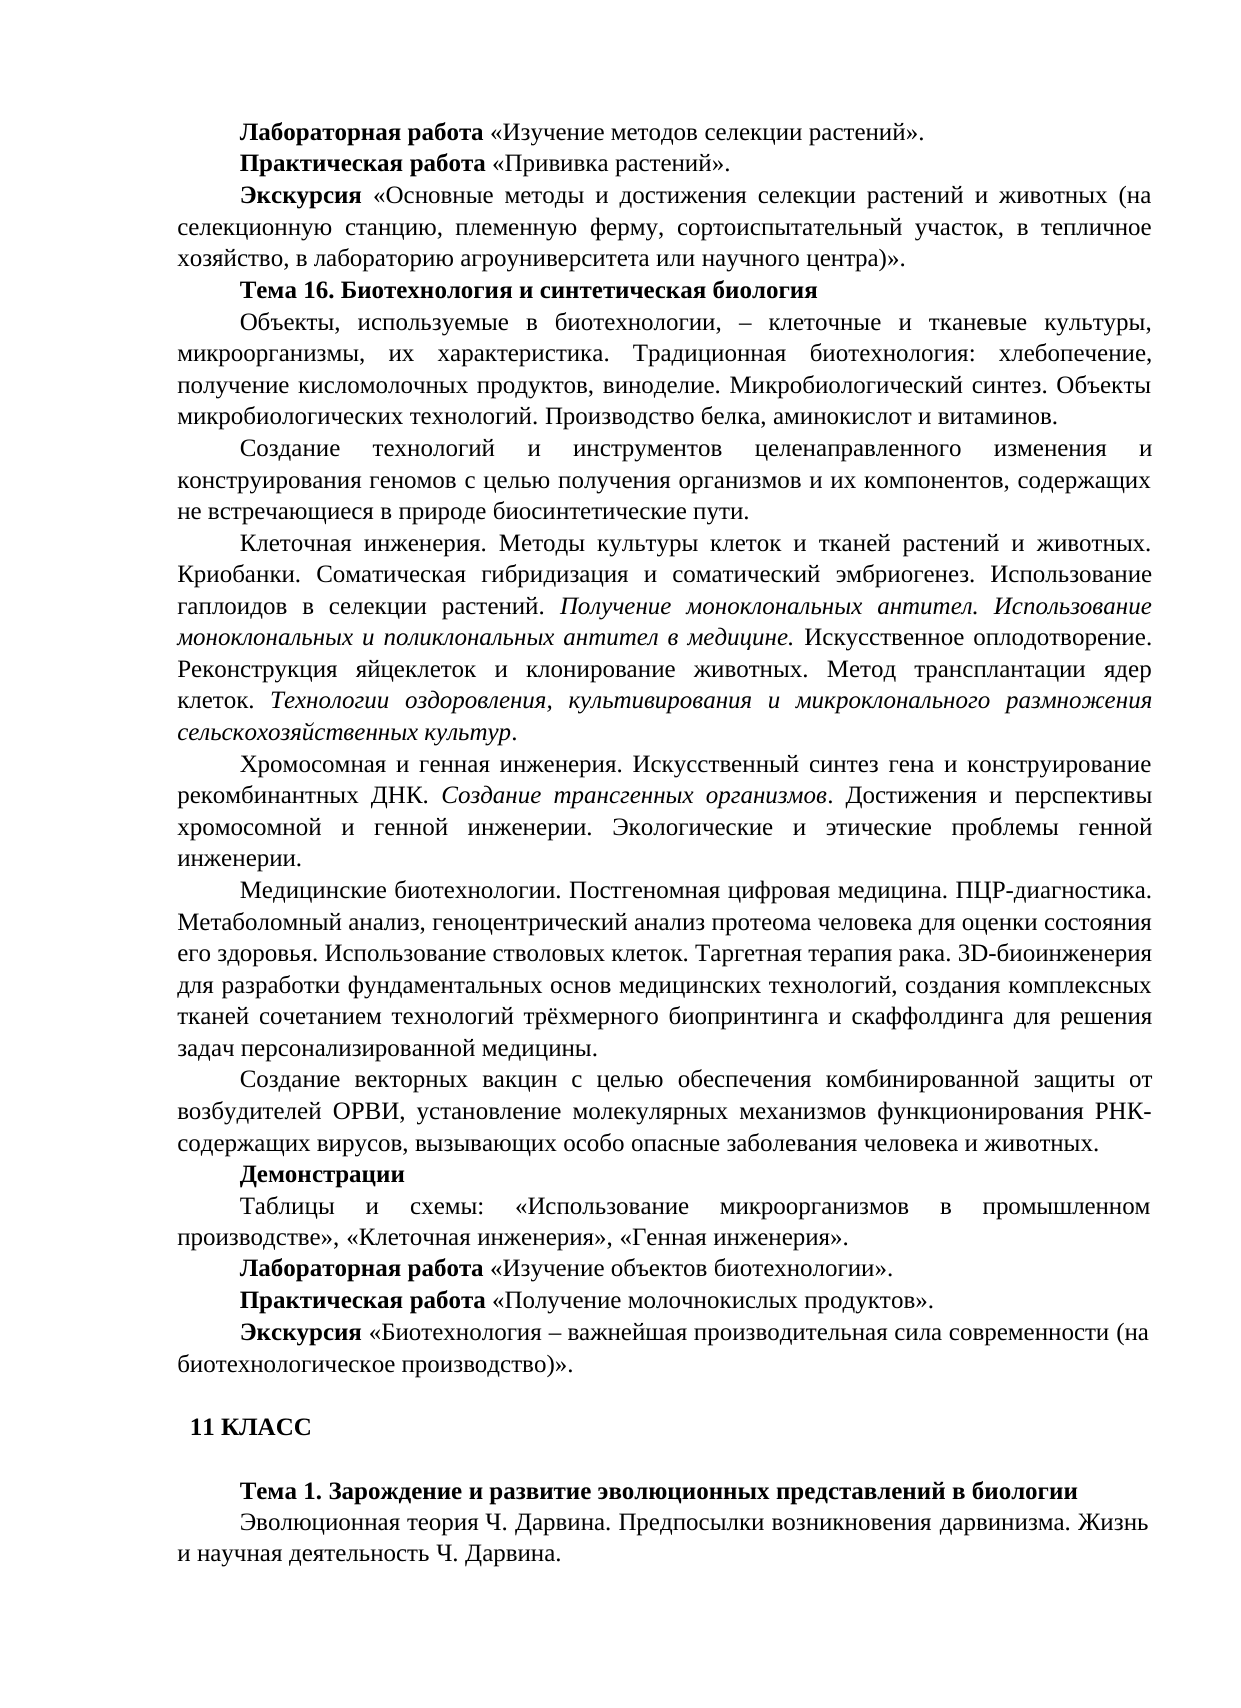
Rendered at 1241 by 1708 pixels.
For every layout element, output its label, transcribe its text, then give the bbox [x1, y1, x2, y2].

text Таблицы и схемы: «Использование микроорганизмов в промышленном производстве», «Клеточная инженерия», «Генная инженерия». [177, 1191, 1152, 1251]
text Создание векторных вакцин с целью обеспечения комбинированной защиты от возбудителей ОРВИ, установление молекулярных механизмов функционирования РНК- содержащих вирусов, вызывающих особо опасные заболевания человека и животных. [177, 1064, 1152, 1156]
text Медицинские биотехнологии. Постгеномная цифровая медицина. ПЦР-диагностика. Метаболомный анализ, геноцентрический анализ протеома человека для оценки состояния его здоровья. Использование стволовых клеток. Таргетная терапия рака. 3D-биоинженерия для разработки фундаментальных основ медицинских технологий, создания комплексных тканей сочетанием технологий трёхмерного биопринтинга и скаффолдинга для решения задач персонализированной медицины. [177, 875, 1153, 1062]
text Объекты, используемые в биотехнологии, – клеточные и тканевые культуры, микроорганизмы, их характеристика. Традиционная биотехнология: хлебопечение, получение кисломолочных продуктов, виноделие. Микробиологический синтез. Объекты микробиологических технологий. Производство белка, аминокислот и витаминов. [177, 307, 1152, 430]
text Экскурсия «Биотехнология – важнейшая производительная сила современности (на биотехнологическое производство)». [177, 1317, 1182, 1378]
text Лабораторная работа «Изучение методов селекции растений». [239, 117, 1182, 146]
subtitle Демонстрации [239, 1159, 1182, 1188]
subtitle Тема 16. Биотехнология и синтетическая биология [239, 275, 1182, 304]
text Практическая работа «Получение молочнокислых продуктов». [239, 1285, 1182, 1314]
text Практическая работа «Прививка растений». [239, 148, 1182, 177]
text Лабораторная работа «Изучение объектов биотехнологии». [239, 1254, 1182, 1283]
text Создание технологий и инструментов целенаправленного изменения и конструирования геномов с целью получения организмов и их компонентов, содержащих не встречающиеся в природе биосинтетические пути. [177, 433, 1152, 525]
text Эволюционная теория Ч. Дарвина. Предпосылки возникновения дарвинизма. Жизнь и научная деятельность Ч. Дарвина. [177, 1507, 1153, 1567]
text Тема 1. Зарождение и развитие эволюционных представлений в биологии [239, 1476, 1182, 1504]
subtitle 11 КЛАСС [189, 1412, 1182, 1441]
text Клеточная инженерия. Методы культуры клеток и тканей растений и животных. Криобанки. Соматическая гибридизация и соматический эмбриогенез. Использование гаплоидов в селекции растений. Получение моноклональных антител. Использование моноклональных и поликлональных антител в медицине. Искусственное оплодотворение. Реконструкция яйцеклеток и клонирование животных. Метод трансплантации ядер клеток. Технологии оздоровления, культивирования и микроклонального размножения сельскохозяйственных культур. [177, 528, 1152, 746]
text Хромосомная и генная инженерия. Искусственный синтез гена и конструирование рекомбинантных ДНК. Создание трансгенных организмов. Достижения и перспективы хромосомной и генной инженерии. Экологические и этические проблемы генной инженерии. [177, 749, 1152, 872]
text Экскурсия «Основные методы и достижения селекции растений и животных (на селекционную станцию, племенную ферму, сортоиспытательный участок, в тепличное хозяйство, в лабораторию агроуниверситета или научного центра)». [177, 180, 1152, 272]
